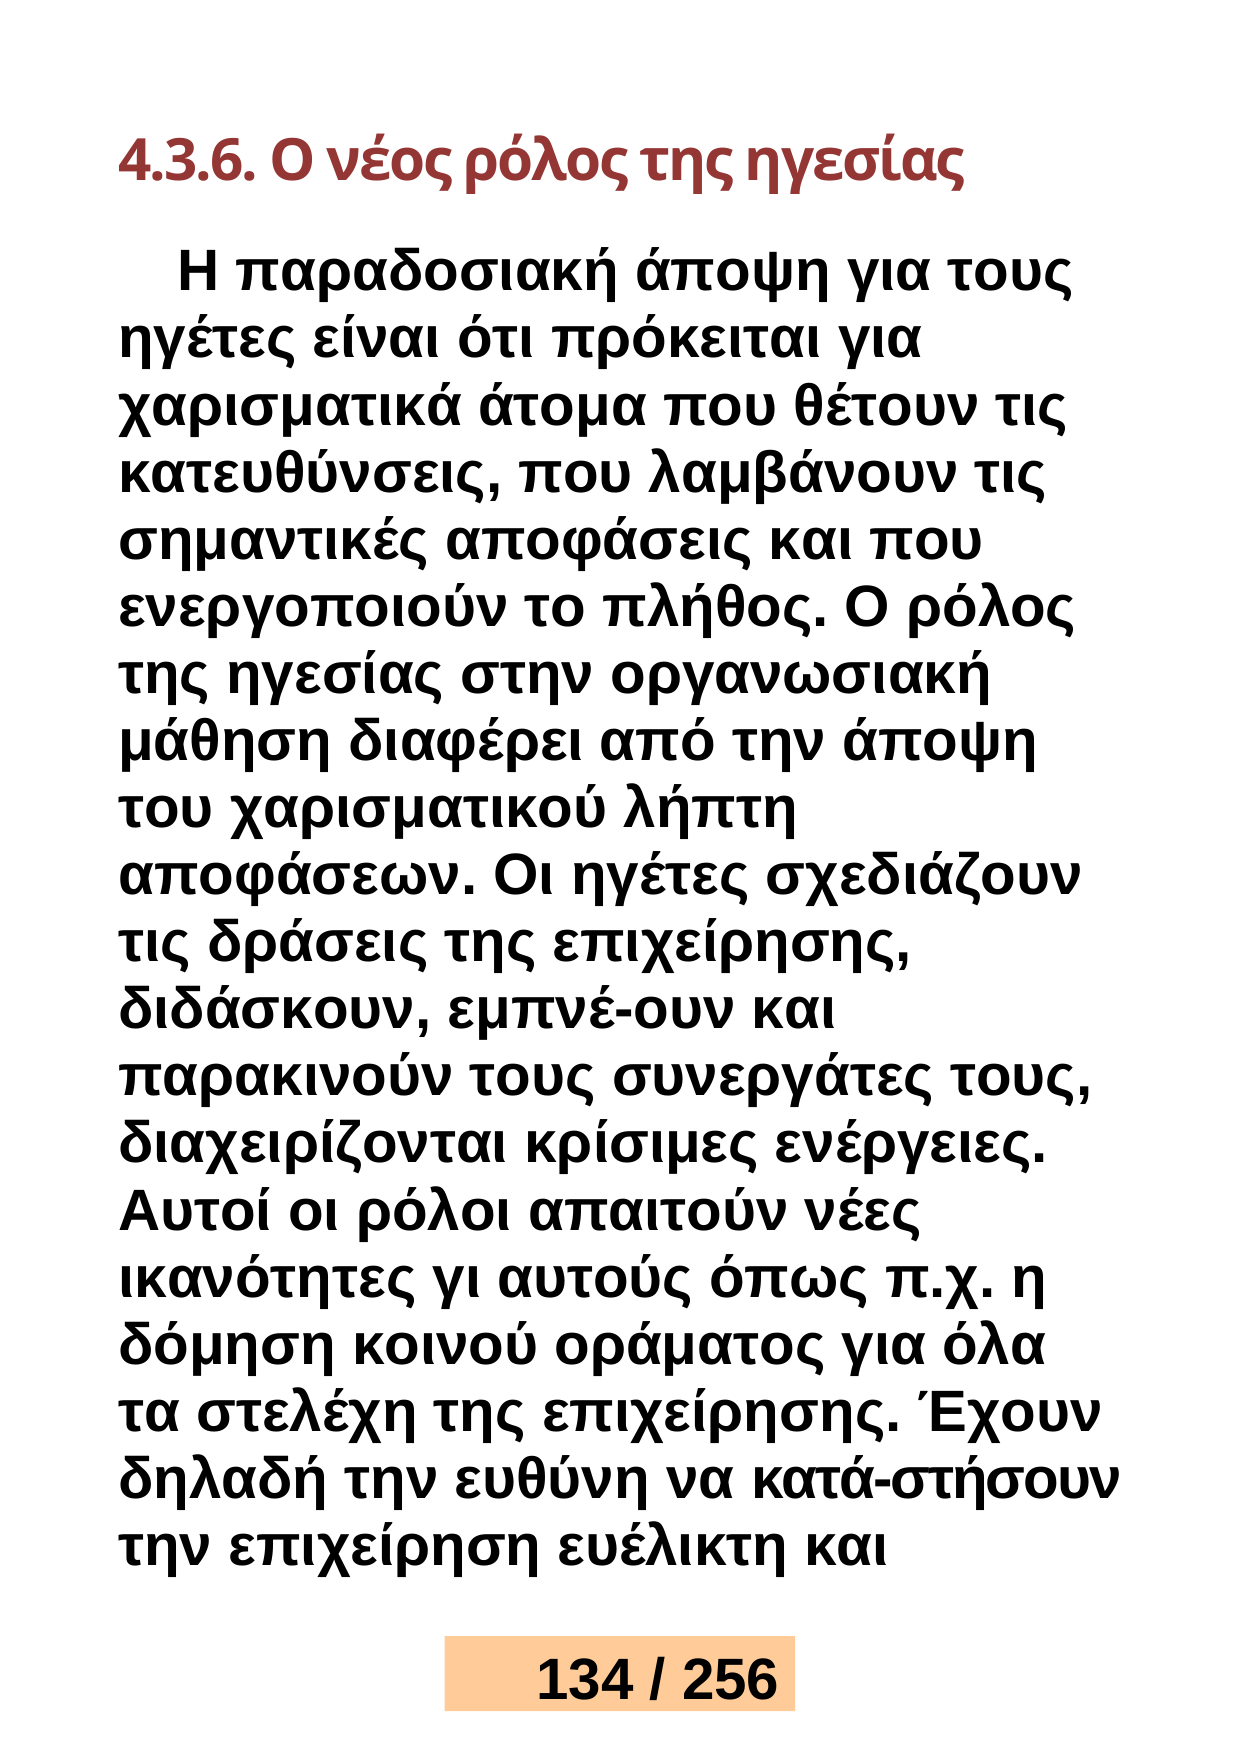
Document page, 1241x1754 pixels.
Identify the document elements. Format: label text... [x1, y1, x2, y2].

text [118, 236, 1122, 1578]
text 4.3.6. Ο νέος ρόλος της ηγεσίας [118, 118, 1122, 198]
